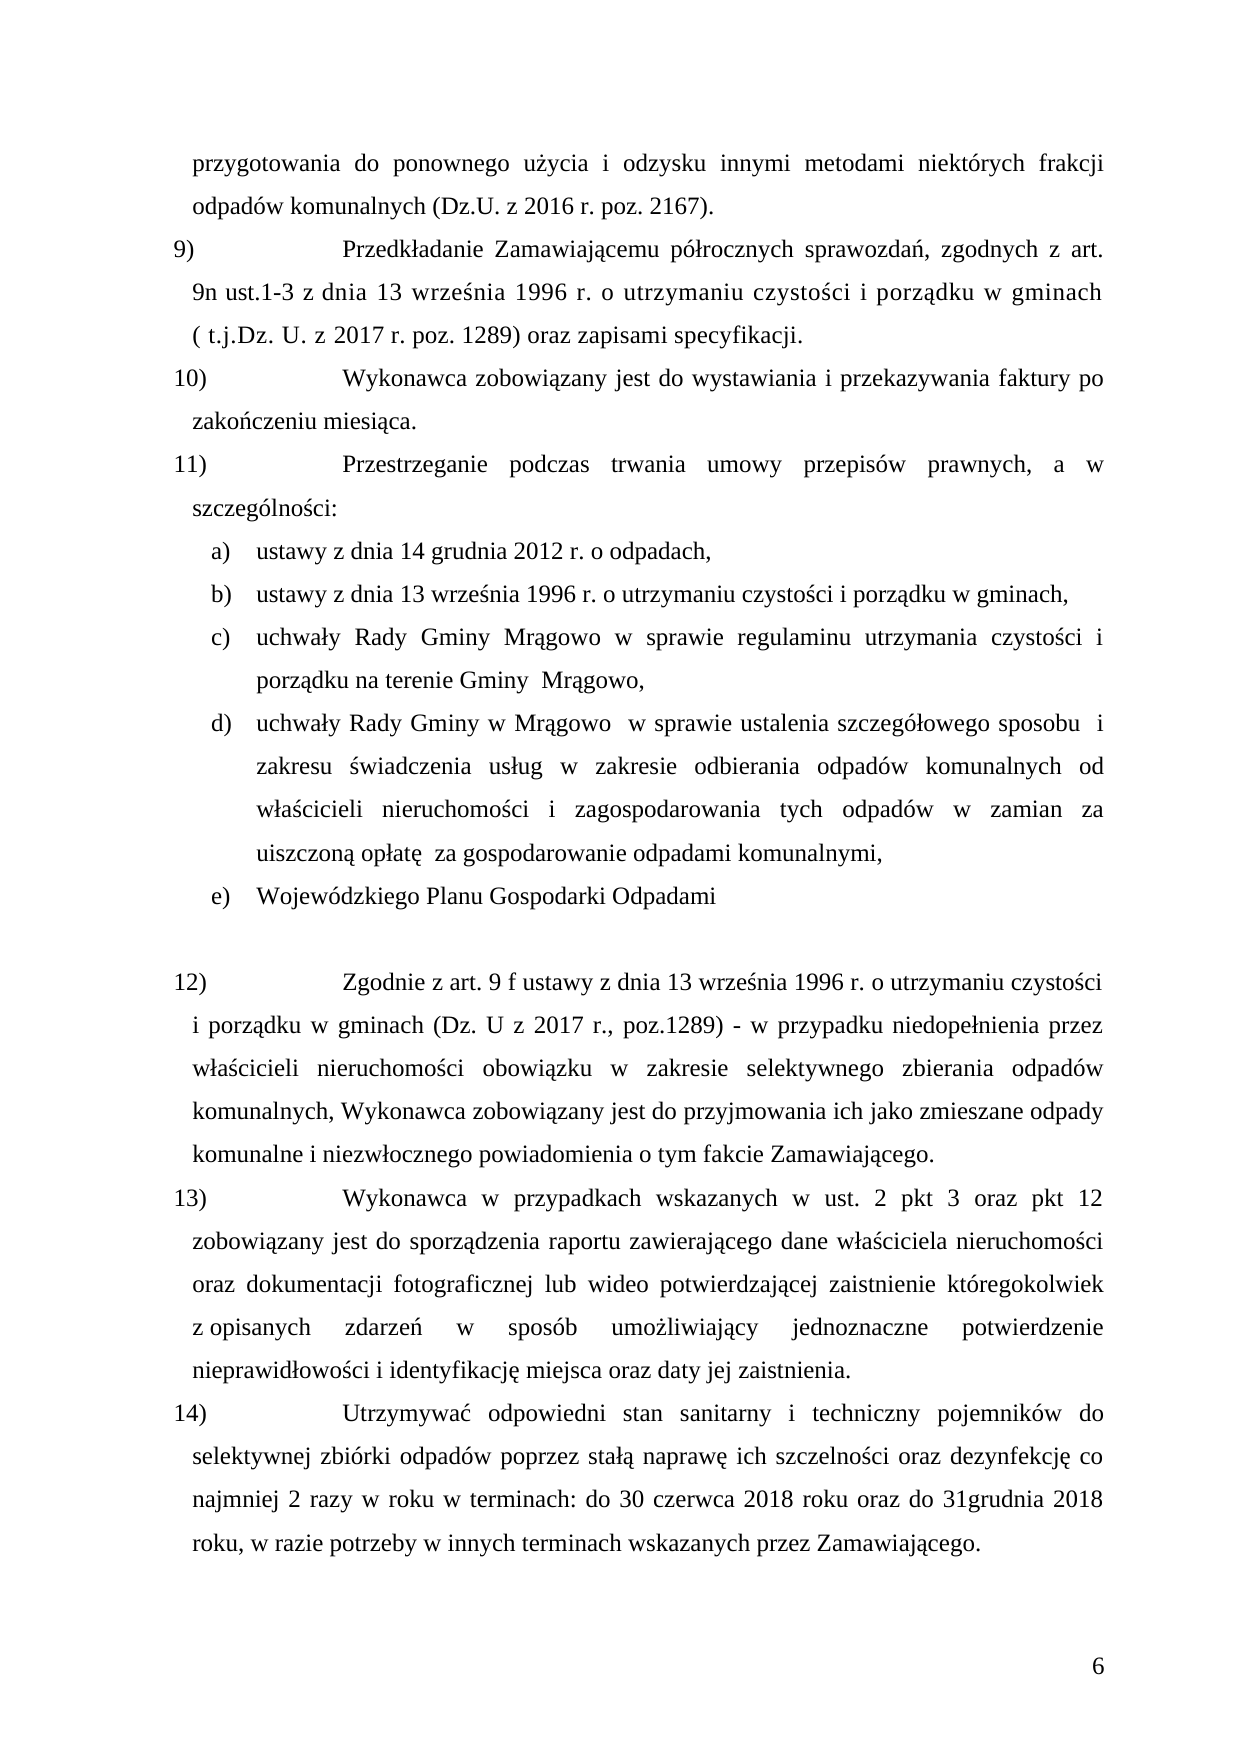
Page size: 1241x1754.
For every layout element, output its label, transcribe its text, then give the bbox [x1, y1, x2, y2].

list Zgodnie z art. 9 f ustawy z dnia 13 września 1996 r. o utrzymaniu czystości i porządku w gminach (Dz. U z 2017 r., poz.1289) - w przypadku niedopełnienia przez właścicieli nieruchomości obowiązku w zakresie selektywnego zbierania odpadów komunalnych, Wykonawca zobowiązany jest do przyjmowania ich jako zmieszane odpady komunalne i niezwłocznego powiadomienia o tym fakcie Zamawiającego. [173, 967, 1104, 1168]
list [173, 148, 1104, 219]
list Przedkładanie Zamawiającemu półrocznych sprawozdań, zgodnych z art. 9n ust.1-3 z dnia 13 września 1996 r. o utrzymaniu czystości i porządku w gminach ( t.j.Dz. U. z 2017 r. poz. 1289) oraz zapisami specyfikacji. [173, 234, 1104, 349]
list Utrzymywać odpowiedni stan sanitarny i techniczny pojemników do selektywnej zbiórki odpadów poprzez stałą naprawę ich szczelności oraz dezynfekcję co najmniej 2 razy w roku w terminach: do 30 czerwca 2018 roku oraz do 31grudnia 2018 roku, w razie potrzeby w innych terminach wskazanych przez Zamawiającego. [173, 1398, 1104, 1556]
list uchwały Rady Gminy w Mrągowo w sprawie ustalenia szczegółowego sposobu i zakresu świadczenia usług w zakresie odbierania odpadów komunalnych od właścicieli nieruchomości i zagospodarowania tych odpadów w zamian za uiszczoną opłatę za gospodarowanie odpadami komunalnymi, [211, 708, 1104, 866]
list uchwały Rady Gminy Mrągowo w sprawie regulaminu utrzymania czystości i porządku na terenie Gminy Mrągowo, [211, 622, 1104, 694]
list Wykonawca w przypadkach wskazanych w ust. 2 pkt 3 oraz pkt 12 zobowiązany jest do sporządzenia raportu zawierającego dane właściciela nieruchomości oraz dokumentacji fotograficznej lub wideo potwierdzającej zaistnienie któregokolwiek z opisanych zdarzeń w sposób umożliwiający jednoznaczne potwierdzenie nieprawidłowości i identyfikację miejsca oraz daty jej zaistnienia. [173, 1183, 1104, 1384]
list Przestrzeganie podczas trwania umowy przepisów prawnych, a w szczególności: [173, 449, 1104, 521]
list Wojewódzkiego Planu Gospodarki Odpadami [211, 881, 1104, 909]
list ustawy z dnia 13 września 1996 r. o utrzymaniu czystości i porządku w gminach, [211, 579, 1104, 608]
list Wykonawca zobowiązany jest do wystawiania i przekazywania faktury po zakończeniu miesiąca. [173, 363, 1104, 435]
list ustawy z dnia 14 grudnia 2012 r. o odpadach, [211, 536, 1104, 564]
